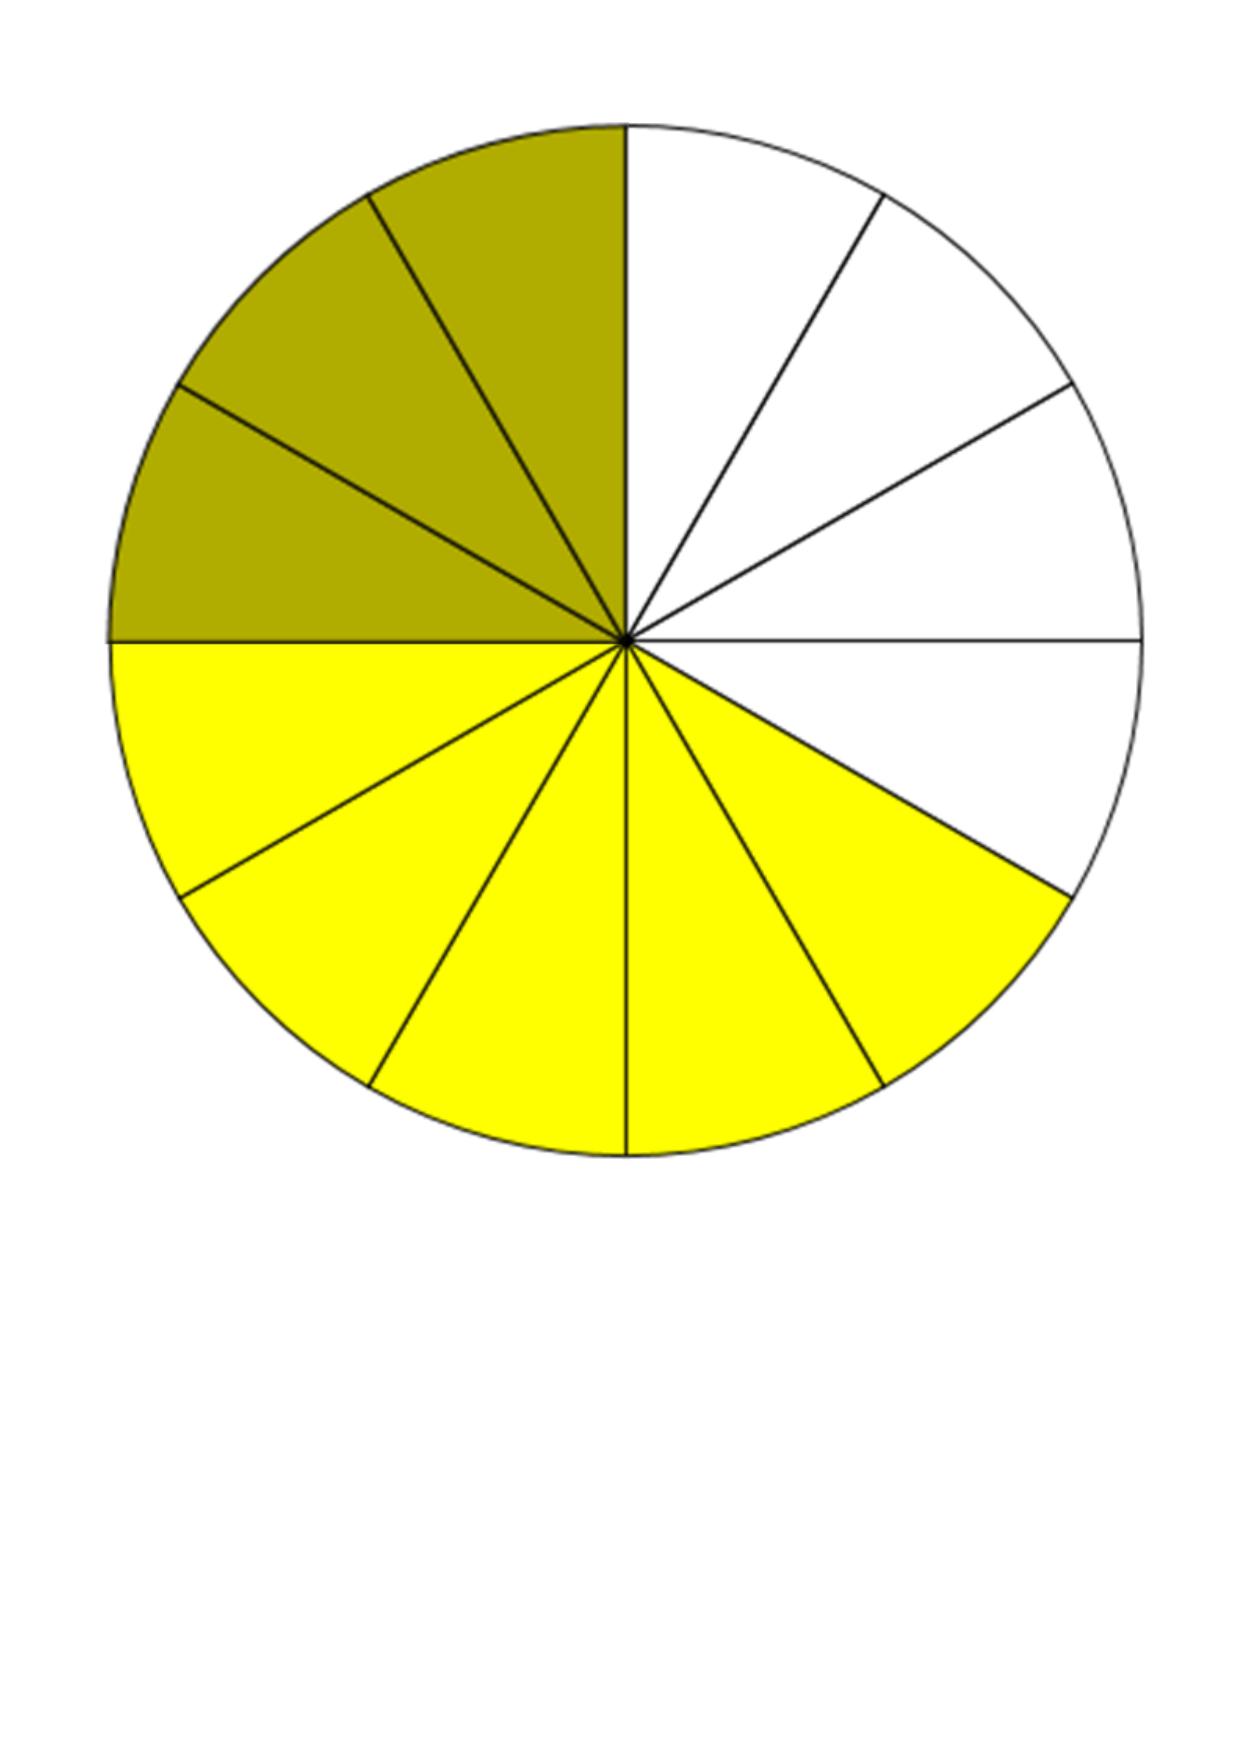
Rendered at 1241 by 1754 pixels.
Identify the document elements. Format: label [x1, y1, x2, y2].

picture [103, 122, 1154, 1173]
